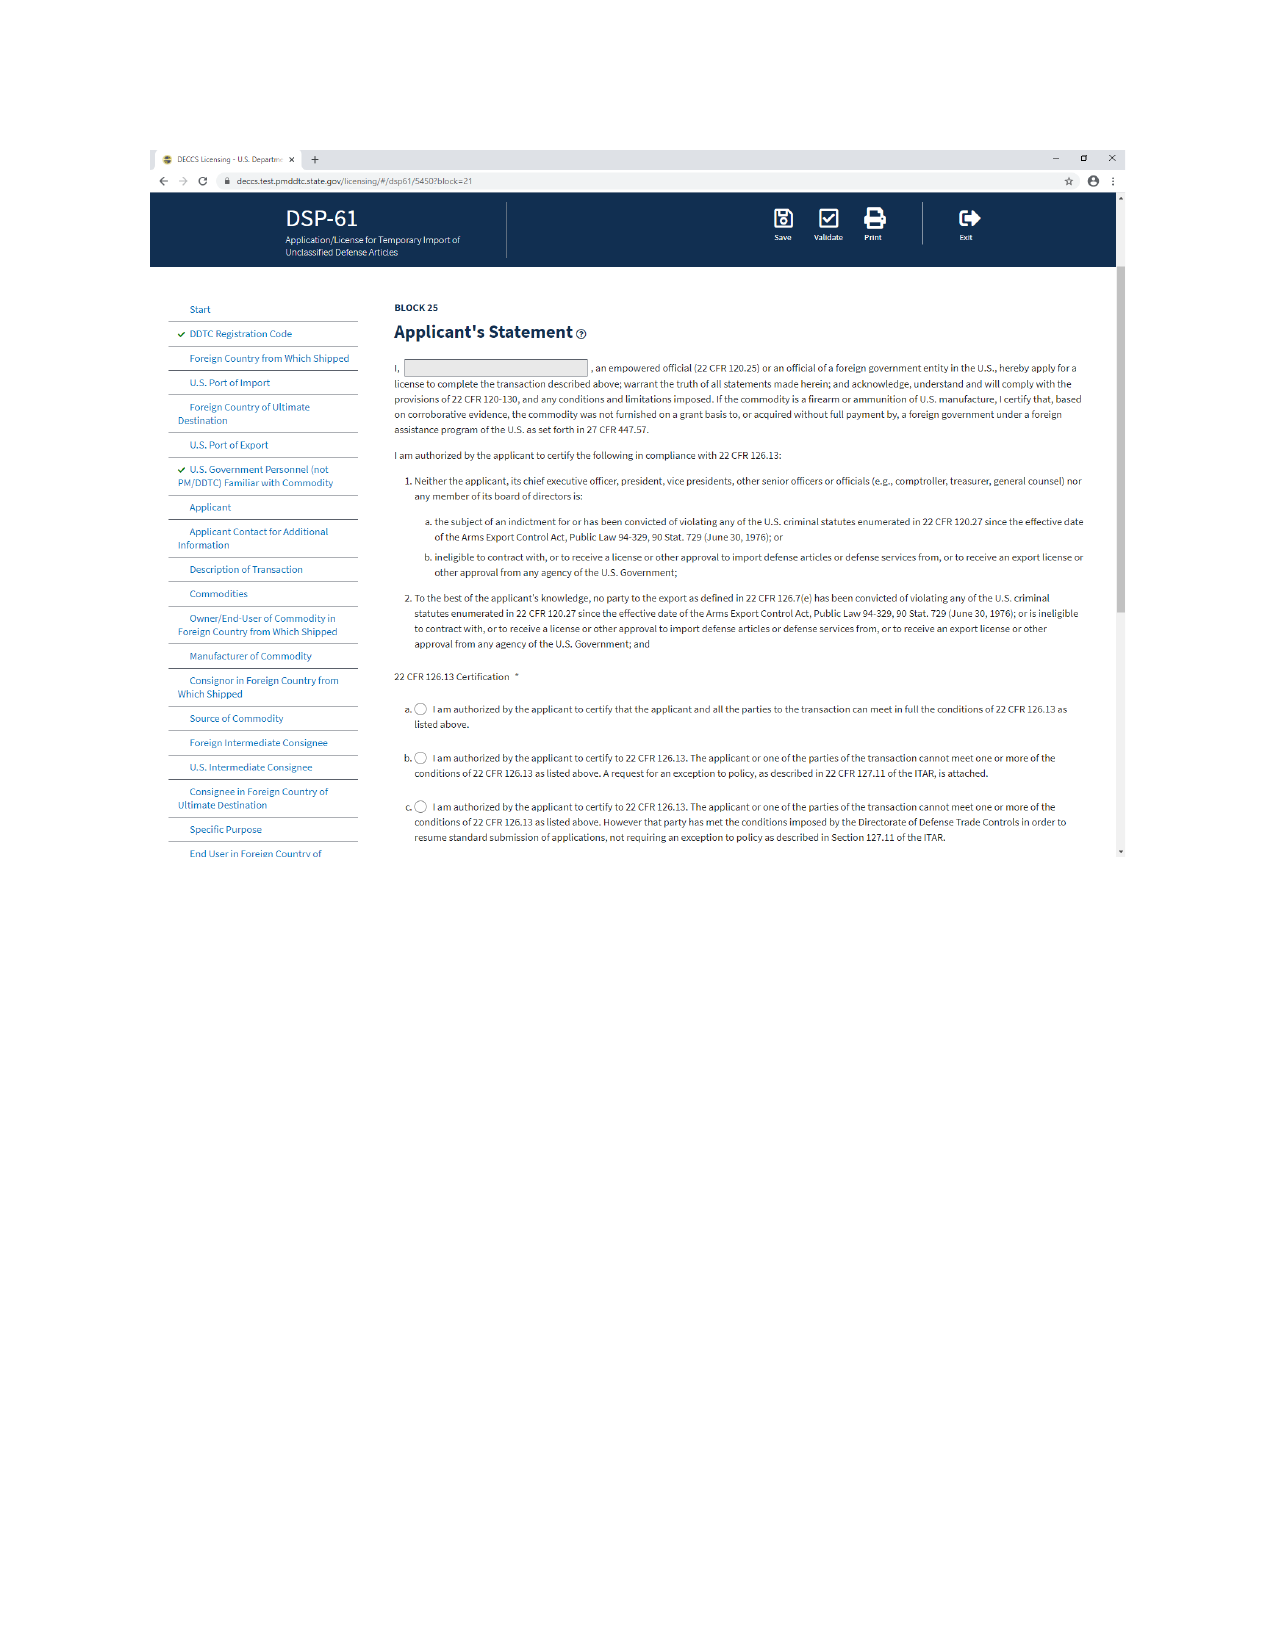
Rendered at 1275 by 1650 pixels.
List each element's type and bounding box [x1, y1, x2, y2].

picture [150, 150, 1125, 857]
